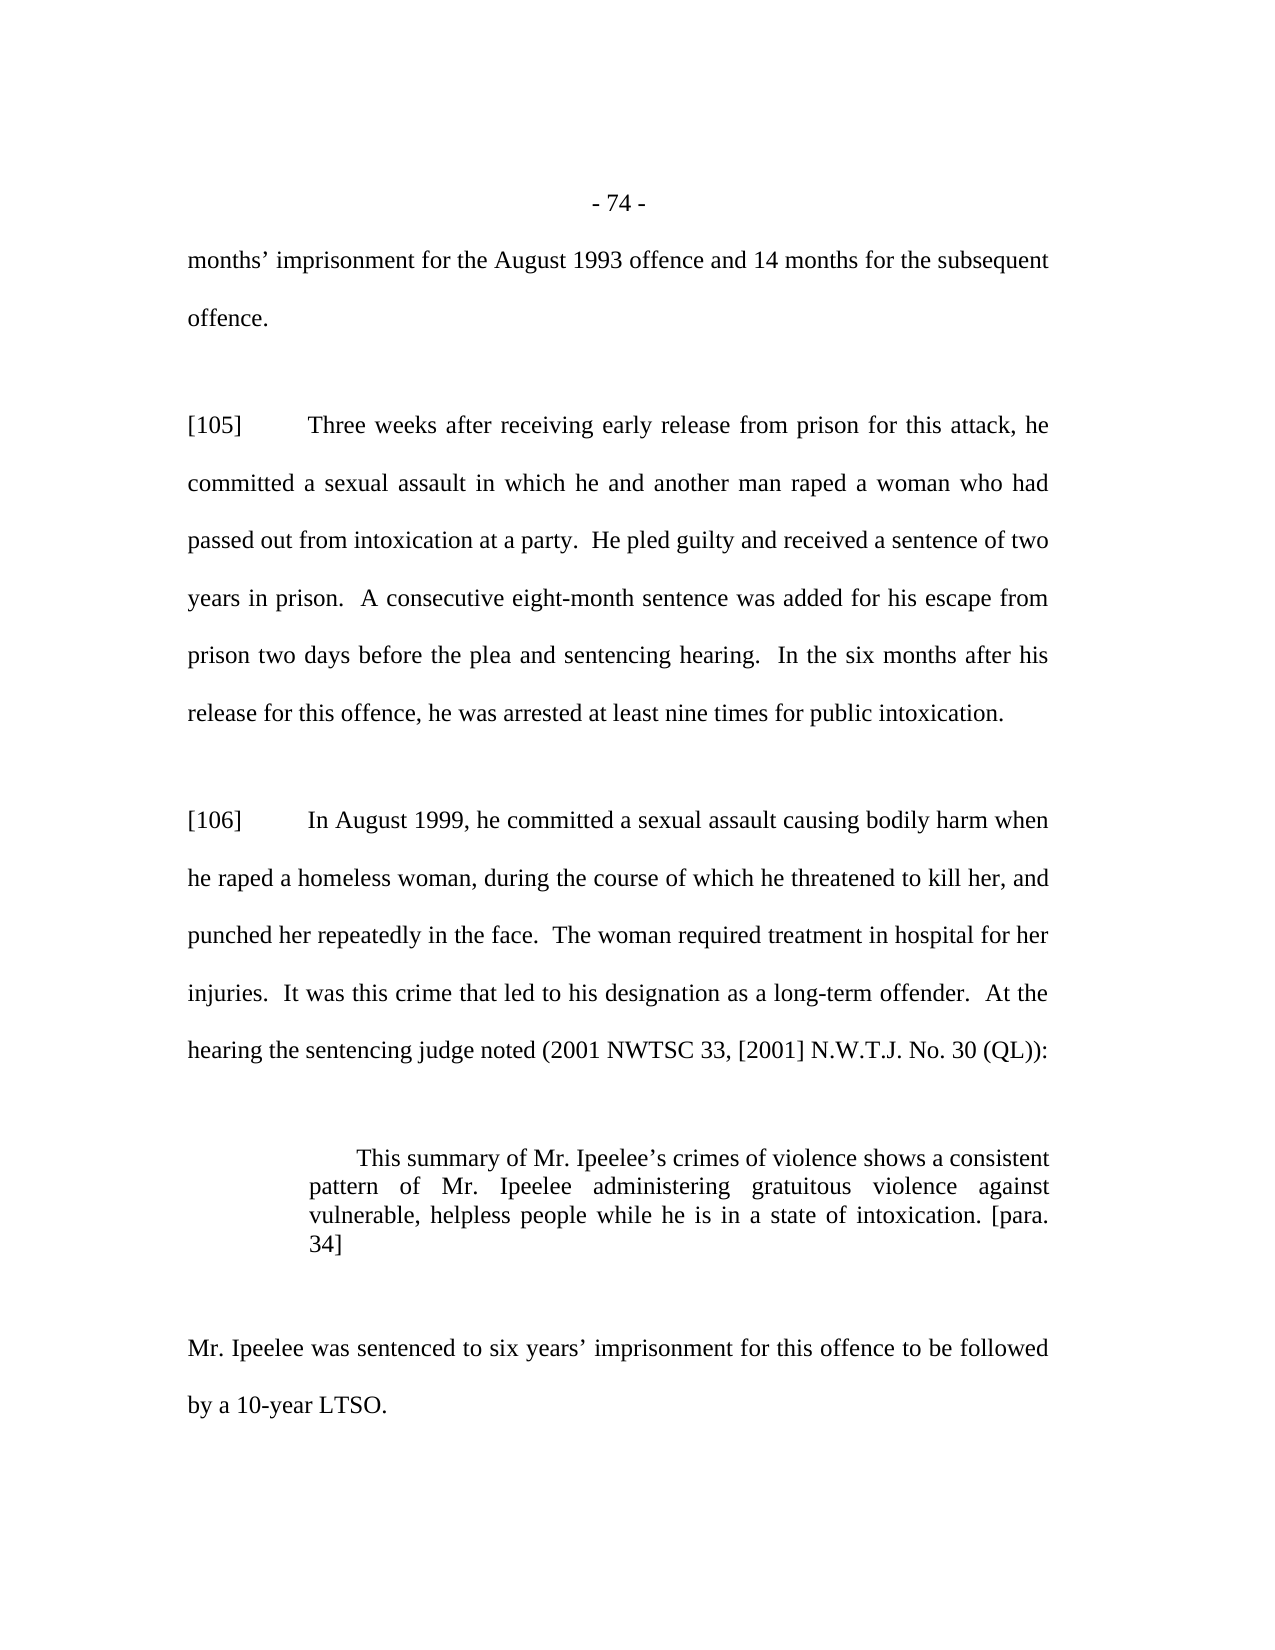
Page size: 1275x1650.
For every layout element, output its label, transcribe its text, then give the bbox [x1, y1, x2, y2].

text In August 1999, he committed a sexual assault causing bodily harm when he raped a homeless woman, during the course of which he threatened to kill her, and punched her repeatedly in the face. The woman required treatment in hospital for her injuries. It was this crime that led to his designation as a long-term offender. At the hearing the sentencing judge noted (2001 NWTSC 33, [2001] N.W.T.J. No. 30 (QL)): [187, 805, 1050, 1064]
text This summary of Mr. Ipeelee’s crimes of violence shows a consistent pattern of Mr. Ipeelee administering gratuitous violence against vulnerable, helpless people while he is in a state of intoxication. [para. 34] [187, 1143, 1050, 1258]
text Three weeks after receiving early release from prison for this attack, he committed a sexual assault in which he and another man raped a woman who had passed out from intoxication at a party. He pled guilty and received a sentence of two years in prison. A consecutive eight-month sentence was added for his escape from prison two days before the plea and sentencing hearing. In the six months after his release for this offence, he was arrested at least nine times for public intoxication. [187, 410, 1050, 726]
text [187, 245, 1050, 331]
text Mr. Ipeelee was sentenced to six years’ imprisonment for this offence to be followed by a 10-year LTSO. [187, 1333, 1050, 1419]
